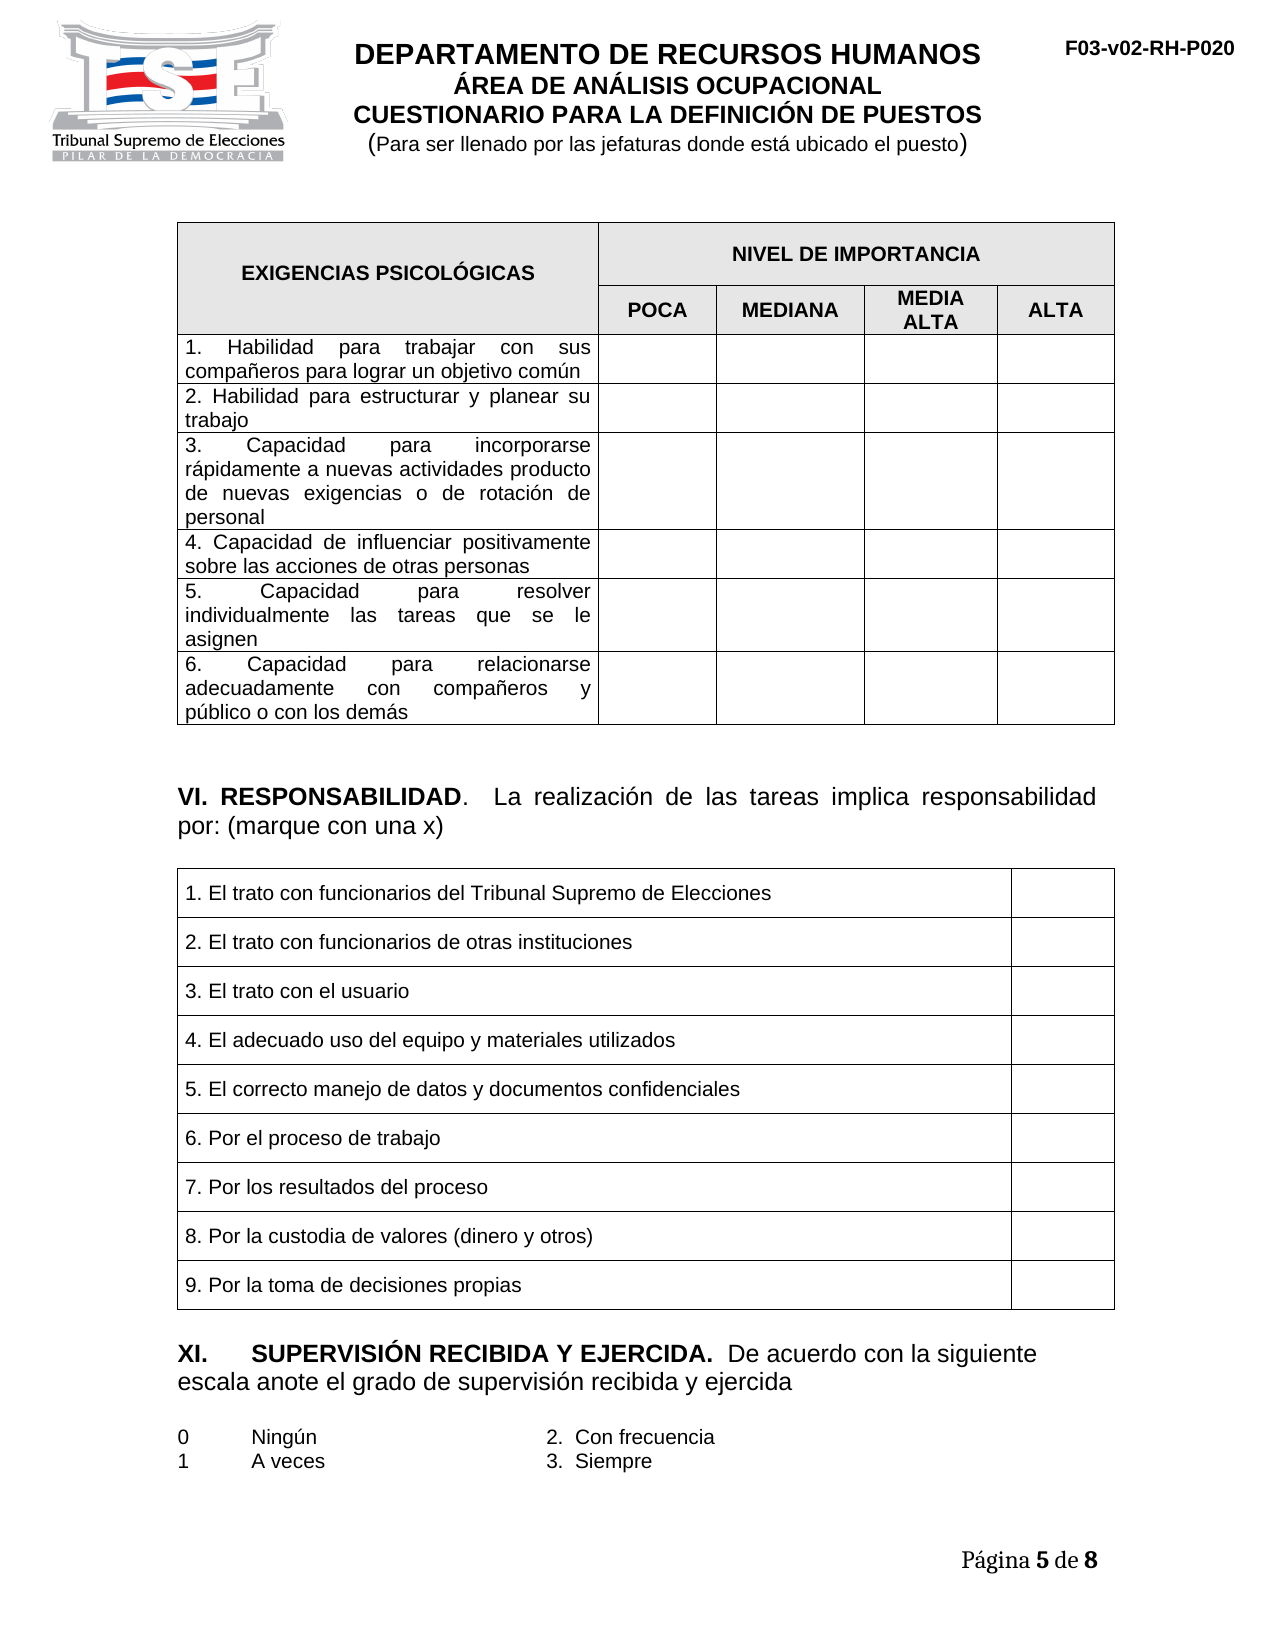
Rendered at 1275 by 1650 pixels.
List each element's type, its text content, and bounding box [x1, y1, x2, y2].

table_cell [599, 433, 716, 529]
table_cell MEDIA ALTA [865, 286, 997, 334]
table_cell 2. Habilidad para estructurar y planear su trabajo [178, 384, 598, 432]
table_cell 3. Capacidad para incorporarse rápidamente a nuevas actividades producto de nuevas exigencias o de rotación de personal [178, 433, 598, 529]
table_cell [998, 384, 1114, 432]
table_cell [717, 579, 864, 651]
table_cell [717, 384, 864, 432]
table_cell [1012, 1212, 1114, 1260]
table_cell [717, 530, 864, 578]
table_cell [865, 335, 997, 383]
table_cell [717, 433, 864, 529]
table_cell [865, 579, 997, 651]
table_cell 7. Por los resultados del proceso [178, 1163, 1011, 1211]
table_cell 5. El correcto manejo de datos y documentos confidenciales [178, 1065, 1011, 1113]
table_cell [717, 335, 864, 383]
table_cell [599, 335, 716, 383]
text VI. RESPONSABILIDAD. La realización de las tareas implica responsabilidad por: (marque con una x) [177, 782, 1098, 839]
table_cell [717, 652, 864, 723]
table_cell 6. Por el proceso de trabajo [178, 1114, 1011, 1162]
table_cell [1012, 1163, 1114, 1211]
table_cell [599, 530, 716, 578]
table_cell [1012, 1016, 1114, 1064]
table_cell 6. Capacidad para relacionarse adecuadamente con compañeros y público o con los demás [178, 652, 598, 723]
table_cell 4. El adecuado uso del equipo y materiales utilizados [178, 1016, 1011, 1064]
table_header 1. El trato con funcionarios del Tribunal Supremo de Elecciones [178, 869, 1011, 917]
table_header EXIGENCIAS PSICOLÓGICAS [178, 223, 598, 334]
table_cell [998, 433, 1114, 529]
table_cell [1012, 967, 1114, 1015]
picture [48, 20, 288, 165]
table_cell [599, 579, 716, 651]
table_cell 3. El trato con el usuario [178, 967, 1011, 1015]
table_cell 4. Capacidad de influenciar positivamente sobre las acciones de otras personas [178, 530, 598, 578]
table_cell [599, 652, 716, 723]
table_cell 2. El trato con funcionarios de otras instituciones [178, 918, 1011, 966]
table_header NIVEL DE IMPORTANCIA [599, 223, 1114, 285]
table_cell [865, 530, 997, 578]
table_cell 8. Por la custodia de valores (dinero y otros) [178, 1212, 1011, 1260]
table_cell [998, 579, 1114, 651]
table_header [1012, 869, 1114, 917]
table_cell [865, 433, 997, 529]
table_cell [1012, 1261, 1114, 1309]
table_cell [1012, 1065, 1114, 1113]
table_cell [599, 384, 716, 432]
table_cell [998, 530, 1114, 578]
table_cell [1012, 1114, 1114, 1162]
table_cell [865, 652, 997, 723]
table_cell [1012, 918, 1114, 966]
table_cell 1. Habilidad para trabajar con sus compañeros para lograr un objetivo común [178, 335, 598, 383]
table_cell [998, 335, 1114, 383]
table_cell ALTA [998, 286, 1114, 334]
table_cell 9. Por la toma de decisiones propias [178, 1261, 1011, 1309]
table_cell MEDIANA [717, 286, 864, 334]
table_cell [865, 384, 997, 432]
text 0 Ningún 2. Con frecuencia [177, 1425, 1098, 1449]
table_cell POCA [599, 286, 716, 334]
text XI. SUPERVISIÓN RECIBIDA Y EJERCIDA. De acuerdo con la siguiente escala anote el grado de supervisión recibida y ejercida [177, 1339, 1098, 1396]
table_cell [998, 652, 1114, 723]
text 1 A veces 3. Siempre [177, 1449, 1098, 1473]
table_cell 5. Capacidad para resolver individualmente las tareas que se le asignen [178, 579, 598, 651]
